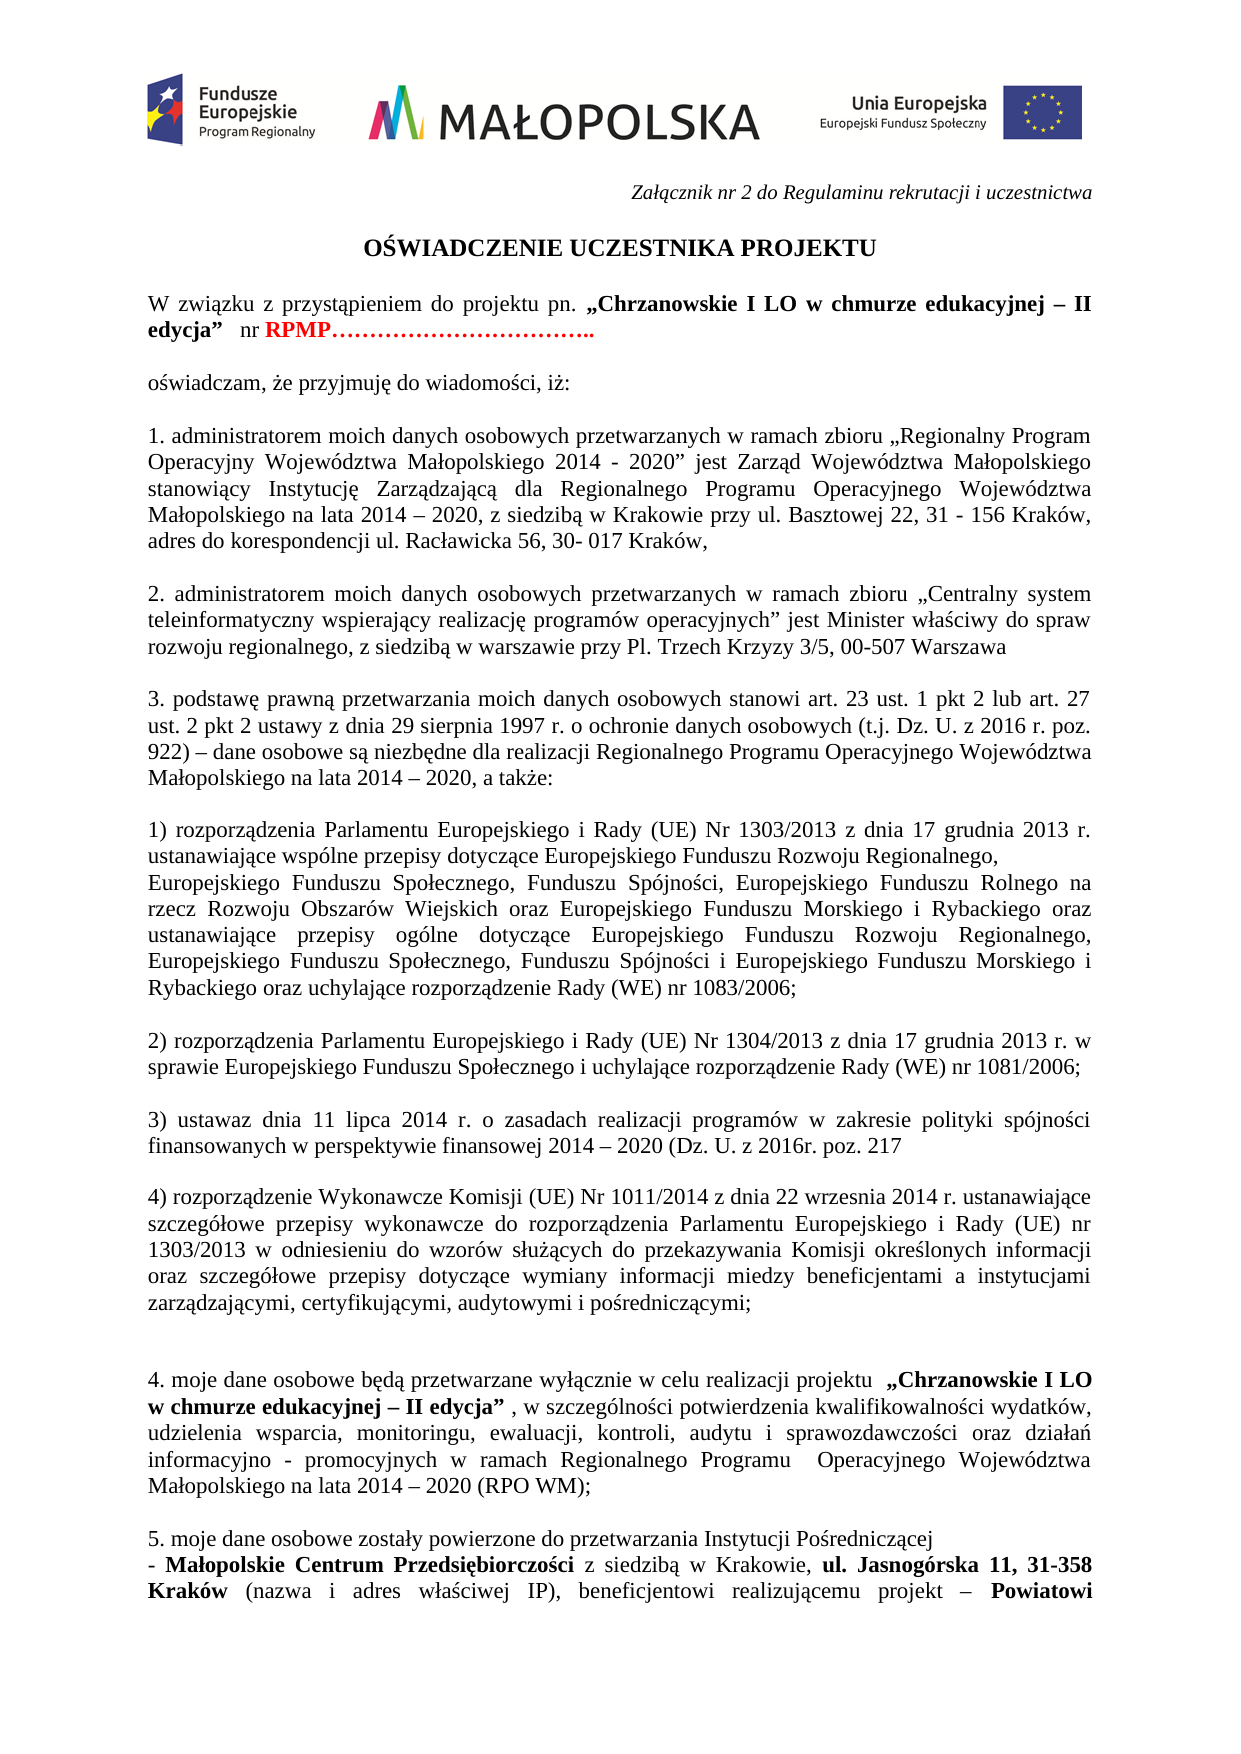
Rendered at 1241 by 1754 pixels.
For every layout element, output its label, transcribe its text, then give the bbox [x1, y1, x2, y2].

text 4. moje dane osobowe będą przetwarzane wyłącznie w celu realizacji projektu „Chrzanowskie I LO w chmurze edukacyjnej – II edycja” , w szczególności potwierdzenia kwalifikowalności wydatków, udzielenia wsparcia, monitoringu, ewaluacji, kontroli, audytu i sprawozdawczości oraz działań informacyjno - promocyjnych w ramach Regionalnego Programu Operacyjnego Województwa Małopolskiego na lata 2014 – 2020 (RPO WM); [148, 1367, 1093, 1498]
text 1) rozporządzenia Parlamentu Europejskiego i Rady (UE) Nr 1303/2013 z dnia 17 grudnia 2013 r. ustanawiające wspólne przepisy dotyczące Europejskiego Funduszu Rozwoju Regionalnego, [148, 816, 1093, 868]
text 2. administratorem moich danych osobowych przetwarzanych w ramach zbioru „Centralny system teleinformatyczny wspierający realizację programów operacyjnych” jest Minister właściwy do spraw rozwoju regionalnego, z siedzibą w warszawie przy Pl. Trzech Krzyzy 3/5, 00-507 Warszawa [148, 580, 1093, 659]
text 5. moje dane osobowe zostały powierzone do przetwarzania Instytucji Pośredniczącej [148, 1525, 1093, 1551]
text 3) ustawaz dnia 11 lipca 2014 r. o zasadach realizacji programów w zakresie polityki spójności finansowanych w perspektywie finansowej 2014 – 2020 (Dz. U. z 2016r. poz. 217 [148, 1106, 1093, 1158]
picture [147, 73, 1082, 146]
text 2) rozporządzenia Parlamentu Europejskiego i Rady (UE) Nr 1304/2013 z dnia 17 grudnia 2013 r. w sprawie Europejskiego Funduszu Społecznego i uchylające rozporządzenie Rady (WE) nr 1081/2006; [148, 1027, 1093, 1079]
text 1. administratorem moich danych osobowych przetwarzanych w ramach zbioru „Regionalny Program Operacyjny Województwa Małopolskiego 2014 - jest Zarząd Województwa Małopolskiego stanowiący Instytucję Zarządzającą dla Regionalnego Programu Operacyjnego Województwa Małopolskiego na lata 2014 – 2020, z siedzibą w Krakowie przy ul. Basztowej 22, 31 - 156 Kraków, adres do korespondencji ul. Racławicka 56, 30- 017 Kraków, [148, 422, 1093, 554]
text W związku z przystąpieniem do projektu pn. „Chrzanowskie I LO w chmurze edukacyjnej – II edycja” nr RPMP…………………………….. [148, 290, 1093, 343]
text 4) rozporządzenie Wykonawcze Komisji (UE) Nr 1011/2014 z dnia 22 wrzesnia 2014 r. ustanawiające szczegółowe przepisy wykonawcze do rozporządzenia Parlamentu Europejskiego i Rady (UE) nr 1303/2013 w odniesieniu do wzorów służących do przekazywania Komisji określonych informacji oraz szczegółowe przepisy dotyczące wymiany informacji miedzy beneficjentami a instytucjami zarządzającymi, certyfikującymi, audytowymi i pośredniczącymi; [148, 1183, 1093, 1315]
text OŚWIADCZENIE UCZESTNIKA PROJEKTU [148, 233, 1093, 261]
text Europejskiego Funduszu Społecznego, Funduszu Spójności, Europejskiego Funduszu Rolnego na rzecz Rozwoju Obszarów Wiejskich oraz Europejskiego Funduszu Morskiego i Rybackiego oraz ustanawiające przepisy ogólne dotyczące Europejskiego Funduszu Rozwoju Regionalnego, Europejskiego Funduszu Społecznego, Funduszu Spójności i Europejskiego Funduszu Morskiego i Rybackiego oraz uchylające rozporządzenie Rady (WE) nr 1083/2006; [148, 868, 1093, 1000]
text oświadczam, że przyjmuję do wiadomości, iż: [148, 369, 1093, 396]
text Załącznik nr 2 do Regulaminu rekrutacji i uczestnictwa [118, 180, 1093, 204]
text 3. podstawę prawną przetwarzania moich danych osobowych stanowi art. 23 ust. 1 pkt 2 lub art. 27 ust. 2 pkt 2 ustawy z dnia 29 sierpnia 1997 r. o ochronie danych osobowych (t.j. Dz. U. z 2016 r. poz. 922) – dane osobowe są niezbędne dla realizacji Regionalnego Programu Operacyjnego Województwa Małopolskiego na lata 2014 – także: [148, 685, 1093, 791]
